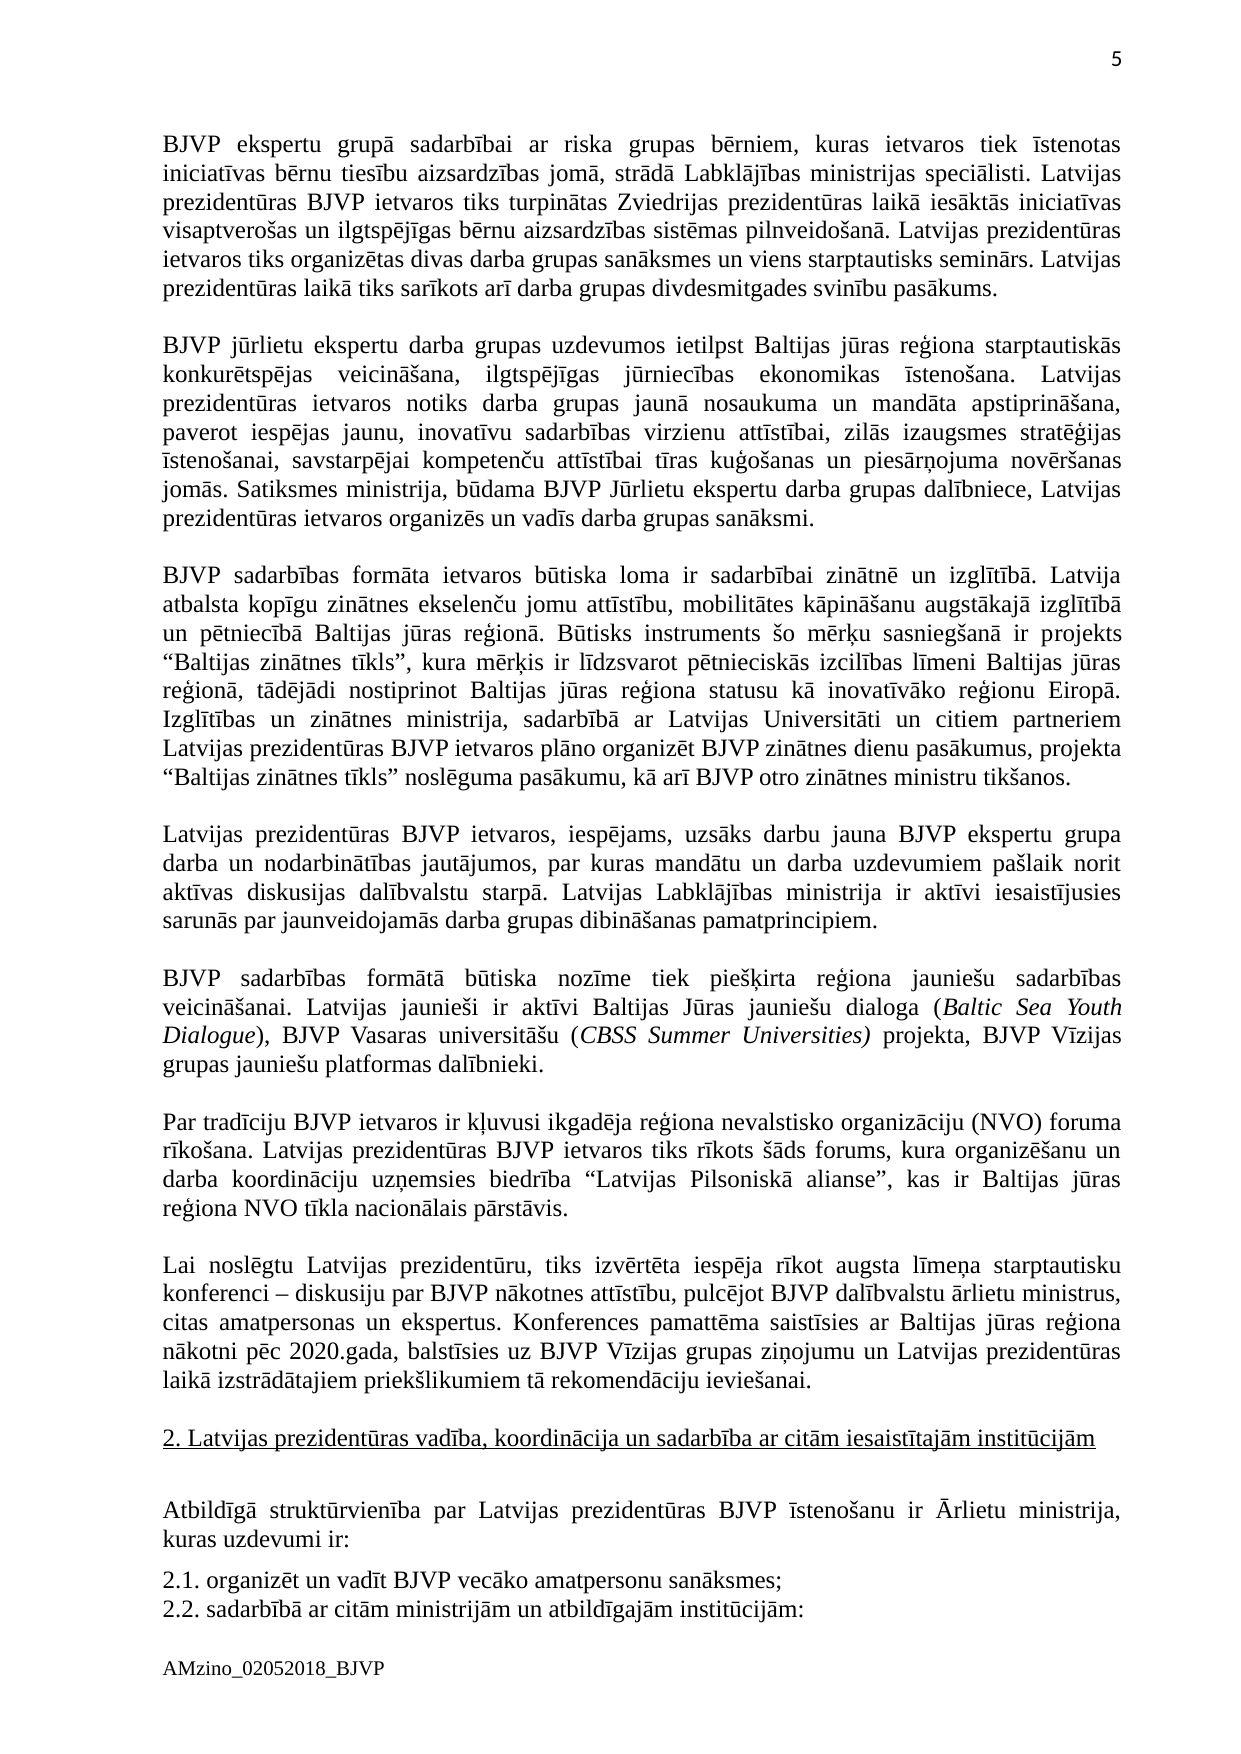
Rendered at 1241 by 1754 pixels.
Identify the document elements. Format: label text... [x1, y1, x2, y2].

text Lai noslēgtu Latvijas prezidentūru, tiks izvērtēta iespēja rīkot augsta līmeņa starptautisku konferenci – diskusiju par BJVP nākotnes attīstību, pulcējot BJVP dalībvalstu ārlietu ministrus, citas amatpersonas un ekspertus. Konferences pamattēma saistīsies ar Baltijas jūras reģiona nākotni pēc 2020.gada, balstīsies uz BJVP Vīzijas grupas ziņojumu un Latvijas prezidentūras laikā izstrādātajiem priekšlikumiem tā rekomendāciju ieviešanai. [162, 1250, 1122, 1393]
text Latvijas prezidentūras BJVP ietvaros, iespējams, uzsāks darbu jauna BJVP ekspertu grupa darba un nodarbinātības jautājumos, par kuras mandātu un darba uzdevumiem pašlaik norit aktīvas diskusijas dalībvalstu starpā. Latvijas Labklājības ministrija ir aktīvi iesaistījusies sarunās par jaunveidojamās darba grupas dibināšanas pamatprincipiem. [162, 819, 1122, 934]
text BJVP sadarbības formāta ietvaros būtiska loma ir sadarbībai zinātnē un izglītībā. Latvija atbalsta kopīgu zinātnes ekselenču jomu attīstību, mobilitātes kāpināšanu augstākajā izglītībā un pētniecībā Baltijas jūras reģionā. Būtisks instruments šo mērķu sasniegšanā ir projekts “Baltijas zinātnes tīkls”, kura mērķis ir līdzsvarot pētnieciskās izcilības līmeni Baltijas jūras reģionā, tādējādi nostiprinot Baltijas jūras reģiona statusu kā inovatīvāko reģionu Eiropā. Izglītības un zinātnes ministrija, sadarbībā ar Latvijas Universitāti un citiem partneriem Latvijas prezidentūras BJVP ietvaros plāno organizēt BJVP zinātnes dienu pasākumus, projekta “Baltijas zinātnes tīkls” noslēguma pasākumu, kā arī BJVP otro zinātnes ministru tikšanos. [162, 560, 1122, 790]
text 2.1. organizēt un vadīt BJVP vecāko amatpersonu sanāksmes; [162, 1565, 1122, 1594]
text BJVP jūrlietu ekspertu darba grupas uzdevumos ietilpst Baltijas jūras reģiona starptautiskās konkurētspējas veicināšana, ilgtspējīgas jūrniecības ekonomikas īstenošana. Latvijas prezidentūras ietvaros notiks darba grupas jaunā nosaukuma un mandāta apstiprināšana, paverot iespējas jaunu, inovatīvu sadarbības virzienu attīstībai, zilās izaugsmes stratēģijas īstenošanai, savstarpējai kompetenču attīstībai tīras kuģošanas un piesārņojuma novēršanas jomās. Satiksmes ministrija, būdama BJVP Jūrlietu ekspertu darba grupas dalībniece, Latvijas prezidentūras ietvaros organizēs un vadīs darba grupas sanāksmi. [162, 330, 1122, 532]
text BJVP ekspertu grupā sadarbībai ar riska grupas bērniem, kuras ietvaros tiek īstenotas iniciatīvas bērnu tiesību aizsardzības jomā, strādā Labklājības ministrijas speciālisti. Latvijas prezidentūras BJVP ietvaros tiks turpinātas Zviedrijas prezidentūras laikā iesāktās iniciatīvas visaptverošas un ilgtspējīgas bērnu aizsardzības sistēmas pilnveidošanā. Latvijas prezidentūras ietvaros tiks organizētas divas darba grupas sanāksmes un viens starptautisks seminārs. Latvijas prezidentūras laikā tiks sarīkots arī darba grupas divdesmitgades svinību pasākums. [162, 129, 1122, 302]
text 2.2. sadarbībā ar citām ministrijām un atbildīgajām institūcijām: [162, 1594, 1122, 1622]
text 2. Latvijas prezidentūras vadība, koordinācija un sadarbība ar citām iesaistītajām institūcijām [162, 1423, 1122, 1451]
text BJVP sadarbības formātā būtiska nozīme tiek piešķirta reģiona jauniešu sadarbības veicināšanai. Latvijas jaunieši ir aktīvi Baltijas Jūras jauniešu dialoga (Baltic Sea Youth Dialogue), BJVP Vasaras universitāšu (CBSS Summer Universities) projekta, BJVP Vīzijas grupas jauniešu platformas dalībnieki. [162, 963, 1122, 1078]
text Atbildīgā struktūrvienība par Latvijas prezidentūras BJVP īstenošanu ir Ārlietu ministrija, kuras uzdevumi ir: [162, 1495, 1122, 1552]
text Par tradīciju BJVP ietvaros ir kļuvusi ikgadēja reģiona nevalstisko organizāciju (NVO) foruma rīkošana. Latvijas prezidentūras BJVP ietvaros tiks rīkots šāds forums, kura organizēšanu un darba koordināciju uzņemsies biedrība “Latvijas Pilsoniskā alianse”, kas ir Baltijas jūras reģiona NVO tīkla nacionālais pārstāvis. [162, 1107, 1122, 1222]
